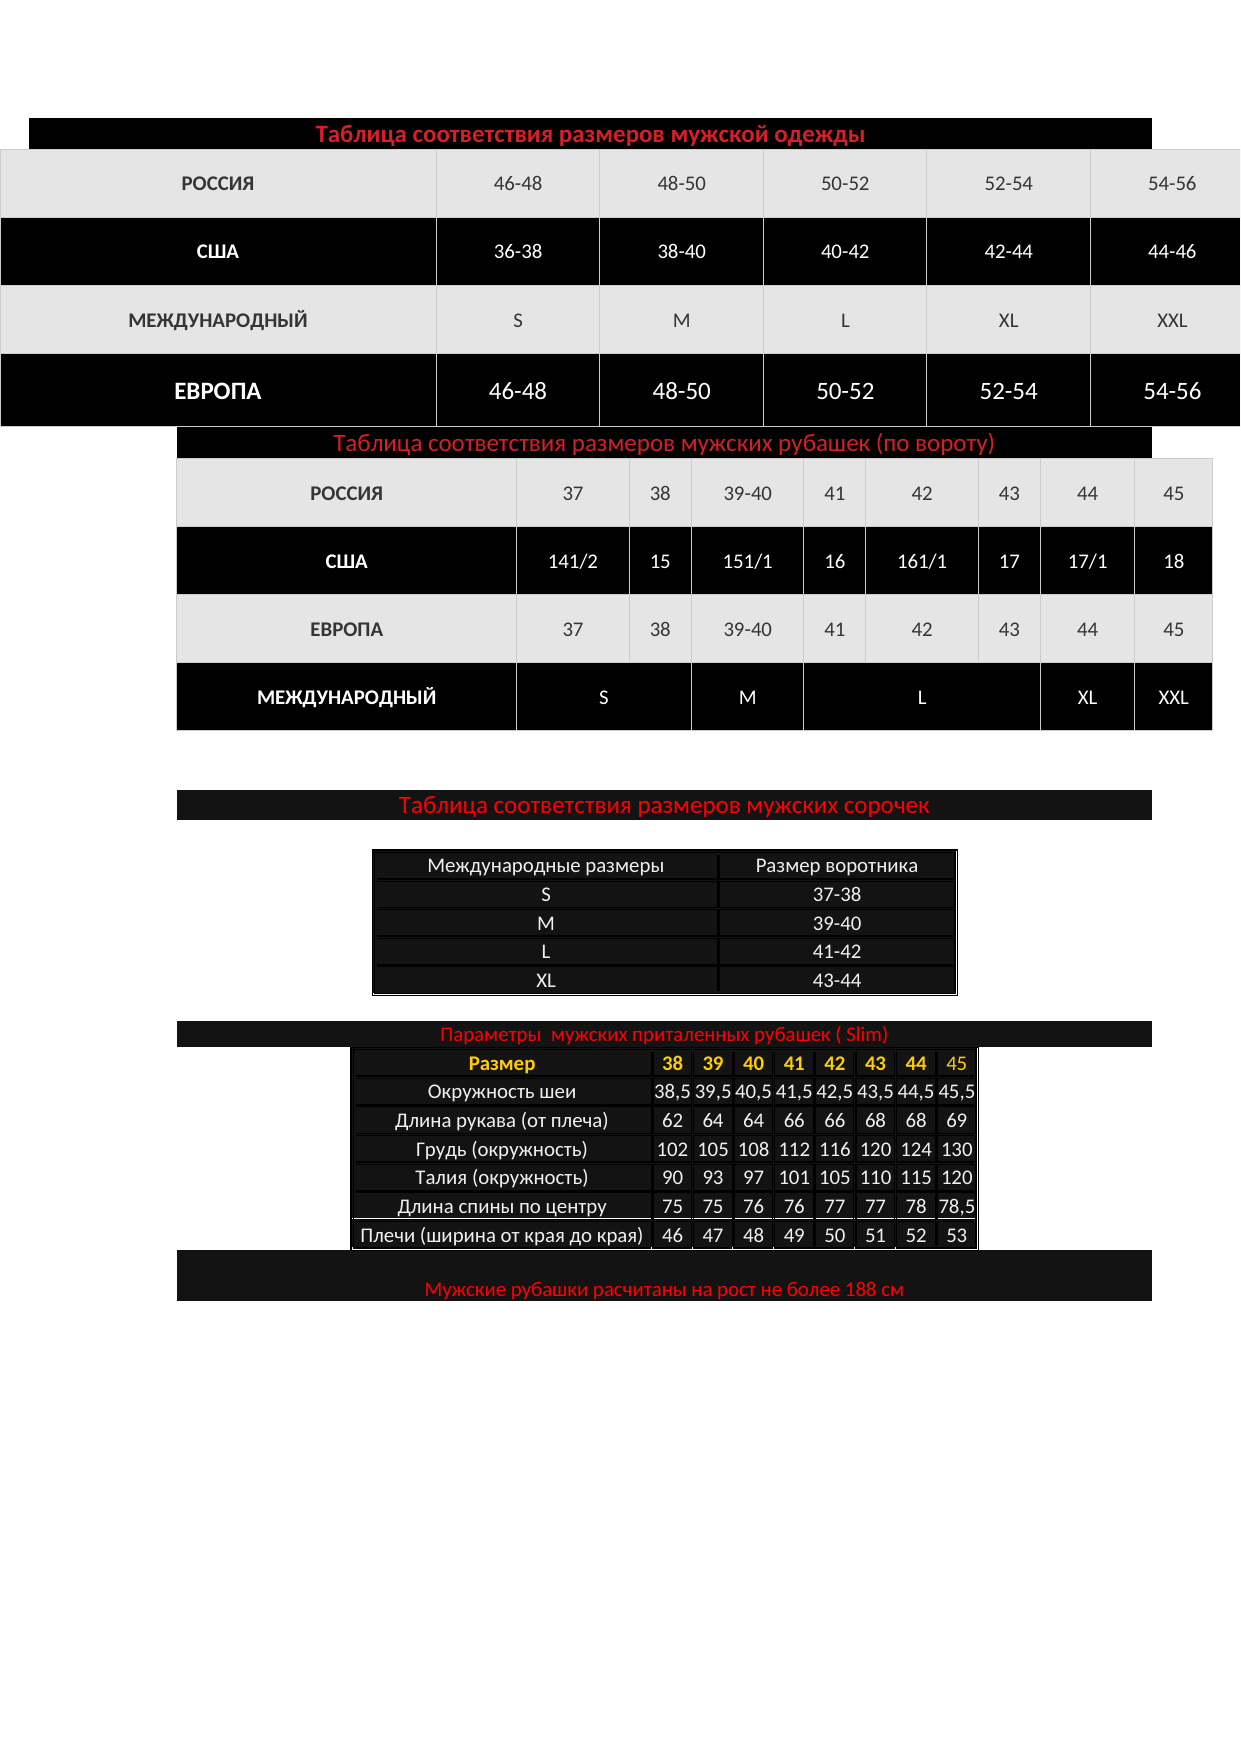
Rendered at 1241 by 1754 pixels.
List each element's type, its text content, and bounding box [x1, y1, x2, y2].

table_cell 43,5 [857, 1079, 894, 1104]
table_cell 42,5 [816, 1079, 853, 1104]
table_cell L [764, 286, 926, 353]
table_cell M [600, 286, 763, 353]
table_cell 47 [693, 1222, 733, 1247]
table_cell 44,5 [897, 1079, 935, 1104]
table_cell 37 [517, 595, 629, 662]
table_header РОССИЯ [1, 150, 436, 217]
table_cell L [375, 935, 717, 964]
table_cell 161/1 [866, 527, 978, 594]
table_cell 141/2 [517, 527, 629, 594]
table_cell 75 [694, 1193, 732, 1218]
table_header 39 [693, 1048, 733, 1075]
table_cell Длина рукава (от плеча) [354, 1104, 651, 1133]
table_cell 17/1 [1041, 527, 1134, 594]
table_header 45 [1135, 459, 1212, 526]
table_cell 41,5 [775, 1079, 813, 1104]
table_cell 68 [897, 1107, 935, 1133]
table_cell 45,5 [938, 1075, 976, 1104]
table_cell 108 [735, 1136, 772, 1161]
table_cell 120 [857, 1136, 894, 1161]
table_cell Плечи (ширина от края до края) [354, 1219, 652, 1247]
table_cell 76 [735, 1193, 772, 1218]
table_header 52-54 [927, 150, 1090, 217]
table_cell 36-38 [437, 218, 599, 285]
table_cell 43-44 [718, 964, 954, 993]
table_cell M [692, 663, 803, 730]
table_cell 45 [1135, 595, 1212, 662]
table_header РОССИЯ [177, 459, 516, 526]
table_cell 42 [866, 595, 978, 662]
table_cell 52-54 [927, 354, 1090, 426]
table_cell МЕЖДУНАРОДНЫЙ [177, 663, 516, 730]
table_cell S [437, 286, 599, 353]
table_cell 40-42 [764, 218, 926, 285]
table_cell 17 [979, 527, 1040, 594]
table_cell США [1, 218, 436, 285]
table_cell Грудь (окружность) [352, 1133, 652, 1161]
table_cell 76 [775, 1193, 813, 1218]
table_cell 51 [855, 1222, 896, 1247]
table_header 44 [1041, 459, 1134, 526]
table_cell 77 [857, 1193, 894, 1218]
table_cell 41 [804, 595, 865, 662]
table_cell 18 [1135, 527, 1212, 594]
table_cell Длина спины по центру [354, 1190, 651, 1218]
table_cell 62 [654, 1107, 691, 1133]
text Мужские рубашки расчитаны на рост не более 188 см [177, 1250, 1152, 1301]
table_cell 69 [938, 1104, 975, 1133]
table_cell 66 [775, 1107, 813, 1133]
table_cell 110 [857, 1165, 894, 1190]
table_cell 120 [938, 1161, 976, 1190]
table_cell 48-50 [600, 354, 763, 426]
table_cell 54-56 [1091, 354, 1240, 426]
table_cell 151/1 [692, 527, 803, 594]
table_cell 101 [775, 1165, 813, 1190]
table_cell 52 [896, 1222, 936, 1247]
table_cell 102 [654, 1136, 691, 1161]
table_header 42 [814, 1048, 855, 1075]
table_cell 15 [630, 527, 691, 594]
table_cell 16 [804, 527, 865, 594]
table_cell 50-52 [764, 354, 926, 426]
table_cell ЕВРОПА [1, 354, 436, 426]
table_header 40 [733, 1050, 774, 1075]
table_cell XXL [1135, 663, 1212, 730]
table_cell XXL [1091, 286, 1240, 353]
table_cell 75 [654, 1193, 691, 1218]
table_cell 49 [774, 1222, 814, 1247]
table_cell S [517, 663, 691, 730]
table_cell 93 [694, 1165, 732, 1190]
table_cell Талия (окружность) [354, 1161, 651, 1190]
table_cell Окружность шеи [354, 1075, 651, 1104]
table_header 37 [517, 459, 629, 526]
table_cell 130 [936, 1133, 977, 1161]
table_header 43 [855, 1050, 896, 1075]
table_cell 38,5 [654, 1079, 691, 1104]
table_cell M [373, 907, 718, 935]
table_header 44 [896, 1050, 936, 1075]
table_cell 66 [816, 1107, 853, 1133]
table_header Размер воротника [718, 853, 954, 878]
table_cell 116 [816, 1136, 853, 1161]
table_cell 53 [936, 1219, 976, 1247]
table_header 50-52 [764, 150, 926, 217]
table_header Международные размеры [375, 853, 718, 878]
table_cell 39-40 [692, 595, 803, 662]
table_header 41 [774, 1050, 814, 1075]
table_cell XL [927, 286, 1090, 353]
table_header 46-48 [437, 150, 599, 217]
table_header Размер [352, 1048, 652, 1075]
table_cell XL [1041, 663, 1134, 730]
table_cell 50 [814, 1219, 855, 1247]
table_header 43 [979, 459, 1040, 526]
table_cell 115 [897, 1165, 935, 1190]
table_cell 97 [735, 1165, 772, 1190]
table_cell 44 [1041, 595, 1134, 662]
table_cell S [375, 878, 717, 907]
table_cell 38-40 [600, 218, 763, 285]
table_cell 124 [897, 1136, 935, 1161]
table_cell США [177, 527, 516, 594]
table_cell 39-40 [718, 907, 956, 935]
table_cell 77 [816, 1193, 853, 1218]
table_cell 40,5 [735, 1079, 772, 1104]
text Параметры мужских приталенных рубашек ( Slim) [177, 1021, 1152, 1047]
table_header 39-40 [692, 459, 803, 526]
table_header 38 [630, 459, 691, 526]
table_cell XL [375, 964, 718, 993]
table_cell 41-42 [720, 935, 955, 964]
table_header 54-56 [1091, 150, 1240, 217]
table_cell 64 [694, 1107, 732, 1133]
table_cell L [804, 663, 1040, 730]
table_header 38 [652, 1050, 693, 1075]
table_header 45 [936, 1050, 975, 1075]
text Таблица соответствия размеров мужской одежды [29, 118, 1152, 149]
text Таблица соответствия размеров мужских сорочек [177, 790, 1152, 820]
table_cell 38 [630, 595, 691, 662]
table_cell 112 [775, 1136, 813, 1161]
table_cell 105 [694, 1136, 732, 1161]
table_cell 46 [652, 1222, 693, 1247]
table_header 41 [804, 459, 865, 526]
table_cell 90 [654, 1165, 691, 1190]
table_cell 39,5 [694, 1079, 732, 1104]
table_cell 64 [735, 1107, 772, 1133]
table_cell 43 [979, 595, 1040, 662]
table_cell 37-38 [720, 878, 955, 907]
table_cell 105 [816, 1165, 853, 1190]
table_cell ЕВРОПА [177, 595, 516, 662]
table_cell 46-48 [437, 354, 599, 426]
table_cell 44-46 [1091, 218, 1240, 285]
table_header 42 [866, 459, 978, 526]
table_cell 42-44 [927, 218, 1090, 285]
table_cell МЕЖДУНАРОДНЫЙ [1, 286, 436, 353]
table_header 48-50 [600, 150, 763, 217]
text Таблица соответствия размеров мужских рубашек (по вороту) [177, 427, 1152, 458]
table_cell 48 [733, 1222, 774, 1247]
table_cell 78 [897, 1193, 935, 1218]
table_cell 68 [857, 1107, 894, 1133]
table_cell 78,5 [938, 1190, 975, 1218]
